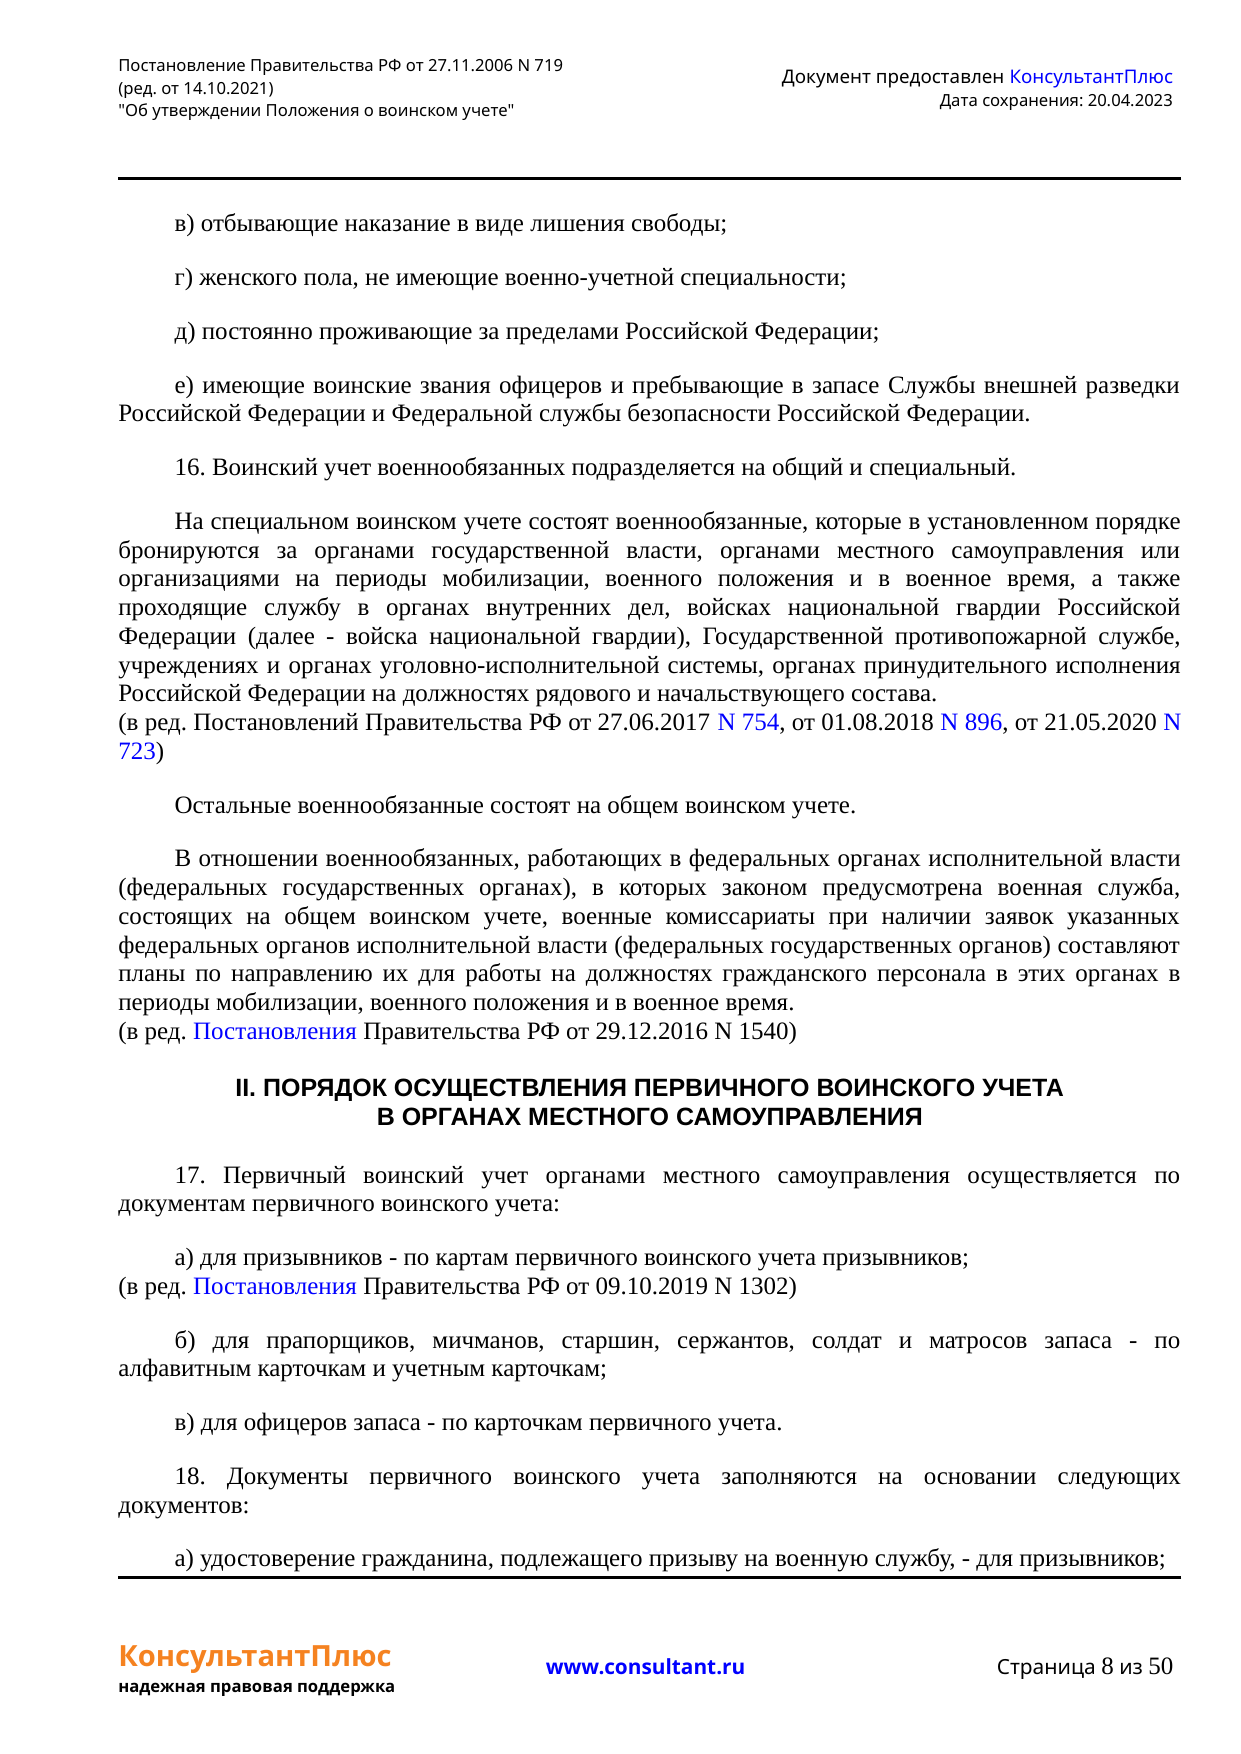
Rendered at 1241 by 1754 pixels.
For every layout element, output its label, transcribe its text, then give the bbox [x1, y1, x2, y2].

text б) для прапорщиков, мичманов, старшин, сержантов, солдат и матросов запаса - по алфавитным карточкам и учетным карточкам; [118, 1325, 1181, 1382]
text в) для офицеров запаса - по карточкам первичного учета. [118, 1407, 1181, 1436]
title В ОРГАНАХ МЕСТНОГО САМОУПРАВЛЕНИЯ [118, 1102, 1181, 1131]
text а) удостоверение гражданина, подлежащего призыву на военную службу, - для призывников; [118, 1543, 1181, 1572]
text г) женского пола, не имеющие военно-учетной специальности; [118, 262, 1181, 291]
text (в ред. Постановления Правительства РФ от 29.12.2016 N 1540) [118, 1016, 1181, 1045]
text в) отбывающие наказание в виде лишения свободы; [118, 208, 1181, 237]
text 16. Воинский учет военнообязанных подразделяется на общий и специальный. [118, 452, 1181, 481]
text (в ред. Постановлений Правительства РФ от 27.06.2017 N 754, от 01.08.2018 N 896, от 21.05.2020 N 723) [118, 707, 1181, 765]
text В отношении военнообязанных, работающих в федеральных органах исполнительной власти (федеральных государственных органах), в которых законом предусмотрена военная служба, состоящих на общем воинском учете, военные комиссариаты при наличии заявок указанных федеральных органов исполнительной власти (федеральных государственных органов) составляют планы по направлению их для работы на должностях гражданского персонала в этих органах в периоды мобилизации, военного положения и в военное время. [118, 843, 1181, 1016]
text е) имеющие воинские звания офицеров и пребывающие в запасе Службы внешней разведки Российской Федерации и Федеральной службы безопасности Российской Федерации. [118, 370, 1181, 427]
text 17. Первичный воинский учет органами местного самоуправления осуществляется по документам первичного воинского учета: [118, 1160, 1181, 1217]
text Остальные военнообязанные состоят на общем воинском учете. [118, 790, 1181, 818]
title II. ПОРЯДОК ОСУЩЕСТВЛЕНИЯ ПЕРВИЧНОГО ВОИНСКОГО УЧЕТА [118, 1073, 1181, 1102]
text а) для призывников - по картам первичного воинского учета призывников; [118, 1242, 1181, 1271]
text 18. Документы первичного воинского учета заполняются на основании следующих документов: [118, 1461, 1181, 1518]
text д) постоянно проживающие за пределами Российской Федерации; [118, 316, 1181, 345]
text На специальном воинском учете состоят военнообязанные, которые в установленном порядке бронируются за органами государственной власти, органами местного самоуправления или организациями на периоды мобилизации, военного положения и в военное время, а также проходящие службу в органах внутренних дел, войсках национальной гвардии Российской Федерации (далее - войска национальной гвардии), Государственной противопожарной службе, учреждениях и органах уголовно-исполнительной системы, органах принудительного исполнения Российской Федерации на должностях рядового и начальствующего состава. [118, 506, 1181, 707]
text (в ред. Постановления Правительства РФ от 09.10.2019 N 1302) [118, 1271, 1181, 1300]
